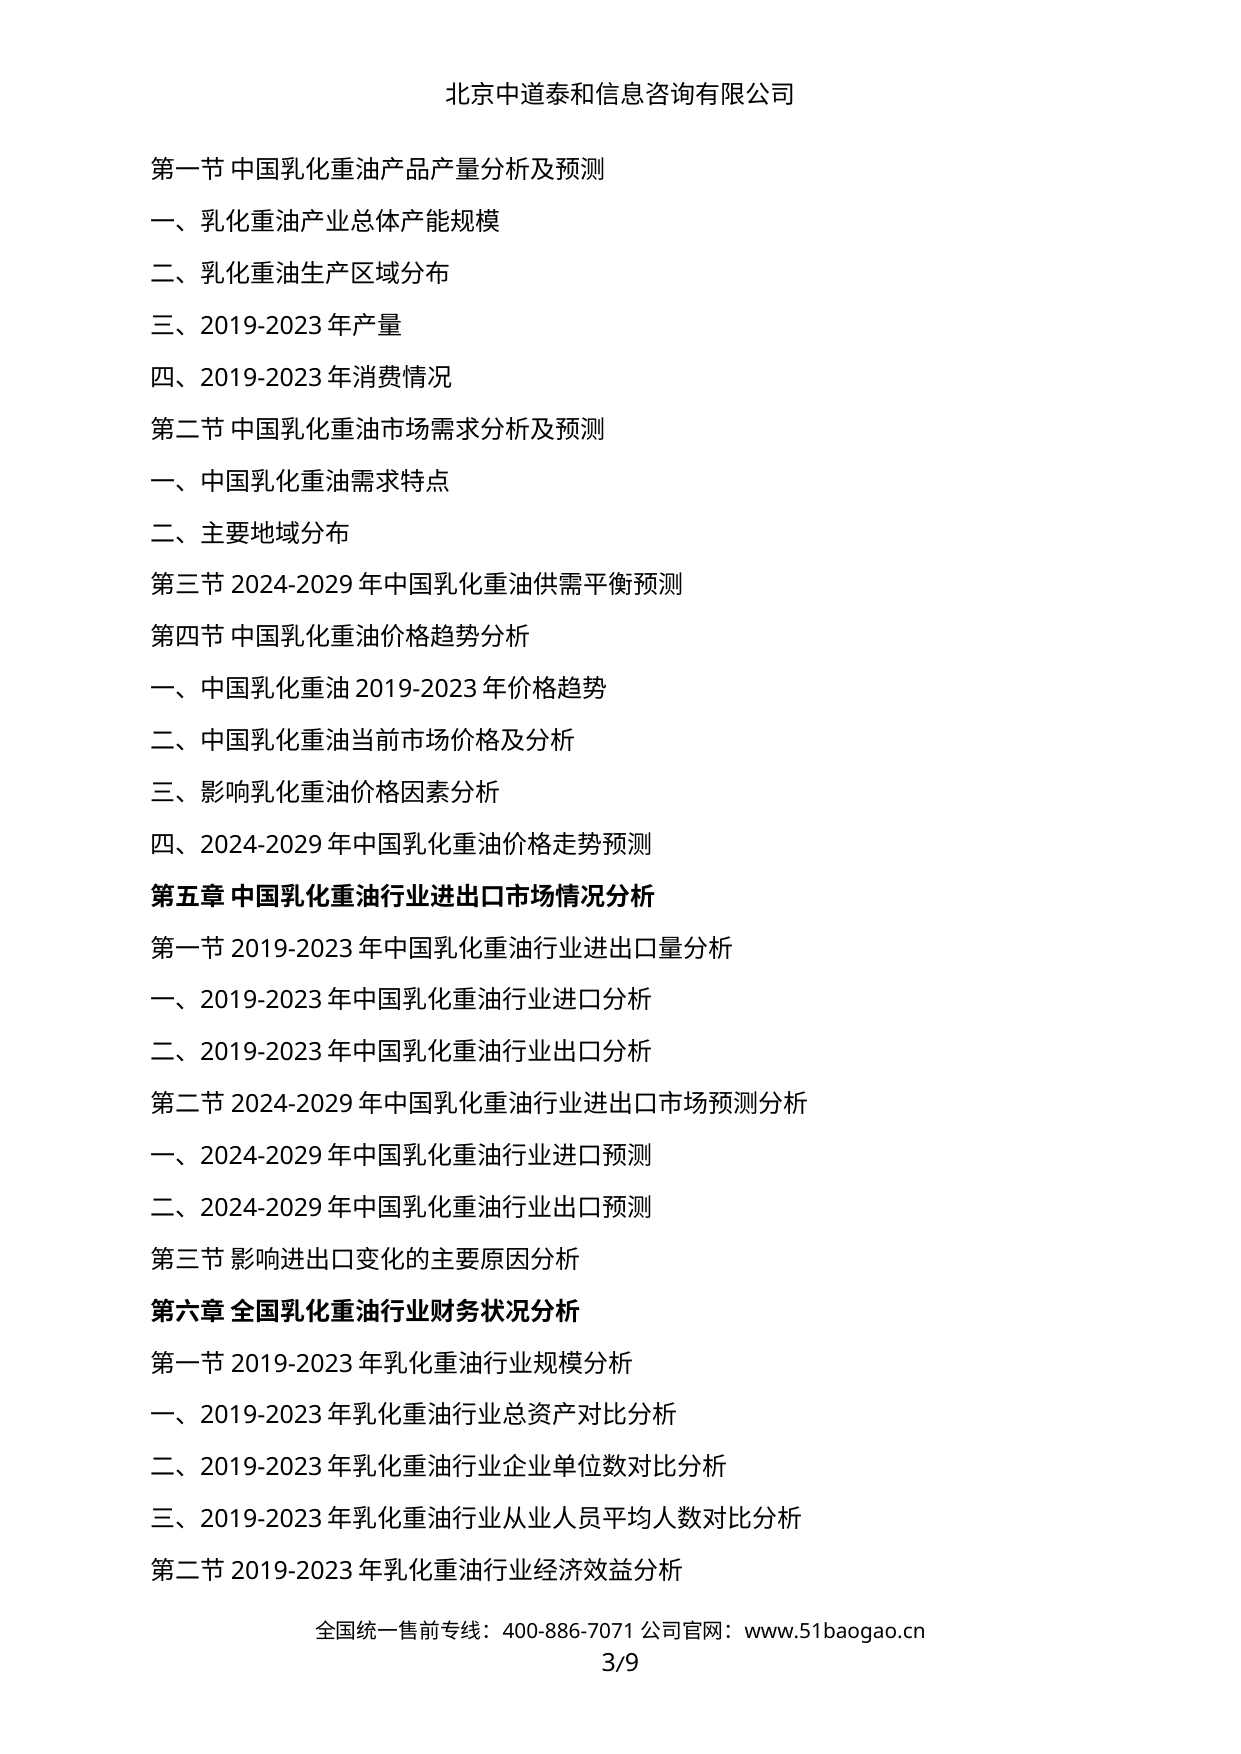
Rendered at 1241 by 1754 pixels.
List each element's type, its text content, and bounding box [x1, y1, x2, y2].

text 三、影响乳化重油价格因素分析 [150, 772, 1090, 809]
text 四、2024-2029年中国乳化重油价格走势预测 [150, 824, 1090, 861]
text 二、2024-2029年中国乳化重油行业出口预测 [150, 1187, 1090, 1224]
text 三、2019-2023年产量 [150, 306, 1090, 342]
text 二、2019-2023年乳化重油行业企业单位数对比分析 [150, 1447, 1090, 1483]
text 一、中国乳化重油需求特点 [150, 461, 1090, 497]
text 第一节 2019-2023年中国乳化重油行业进出口量分析 [150, 928, 1090, 964]
text 第一节 中国乳化重油产品产量分析及预测 [150, 150, 1090, 186]
text 第一节 2019-2023年乳化重油行业规模分析 [150, 1343, 1090, 1379]
text 第二节 2024-2029年中国乳化重油行业进出口市场预测分析 [150, 1084, 1090, 1120]
text 三、2019-2023年乳化重油行业从业人员平均人数对比分析 [150, 1499, 1090, 1535]
text 二、主要地域分布 [150, 513, 1090, 549]
text 一、乳化重油产业总体产能规模 [150, 202, 1090, 238]
text 二、2019-2023年中国乳化重油行业出口分析 [150, 1032, 1090, 1068]
text 二、中国乳化重油当前市场价格及分析 [150, 721, 1090, 757]
text 二、乳化重油生产区域分布 [150, 254, 1090, 290]
text 第六章 全国乳化重油行业财务状况分析 [150, 1291, 1090, 1327]
text 一、2019-2023年乳化重油行业总资产对比分析 [150, 1395, 1090, 1431]
text 第三节 影响进出口变化的主要原因分析 [150, 1239, 1090, 1276]
text 一、2024-2029年中国乳化重油行业进口预测 [150, 1136, 1090, 1172]
text 四、2019-2023年消费情况 [150, 357, 1090, 394]
text 一、2019-2023年中国乳化重油行业进口分析 [150, 980, 1090, 1016]
text 第四节 中国乳化重油价格趋势分析 [150, 617, 1090, 653]
text 第五章 中国乳化重油行业进出口市场情况分析 [150, 876, 1090, 912]
text 一、中国乳化重油2019-2023年价格趋势 [150, 669, 1090, 705]
text 第三节 2024-2029年中国乳化重油供需平衡预测 [150, 565, 1090, 601]
text 第二节 2019-2023年乳化重油行业经济效益分析 [150, 1551, 1090, 1587]
text 第二节 中国乳化重油市场需求分析及预测 [150, 409, 1090, 446]
